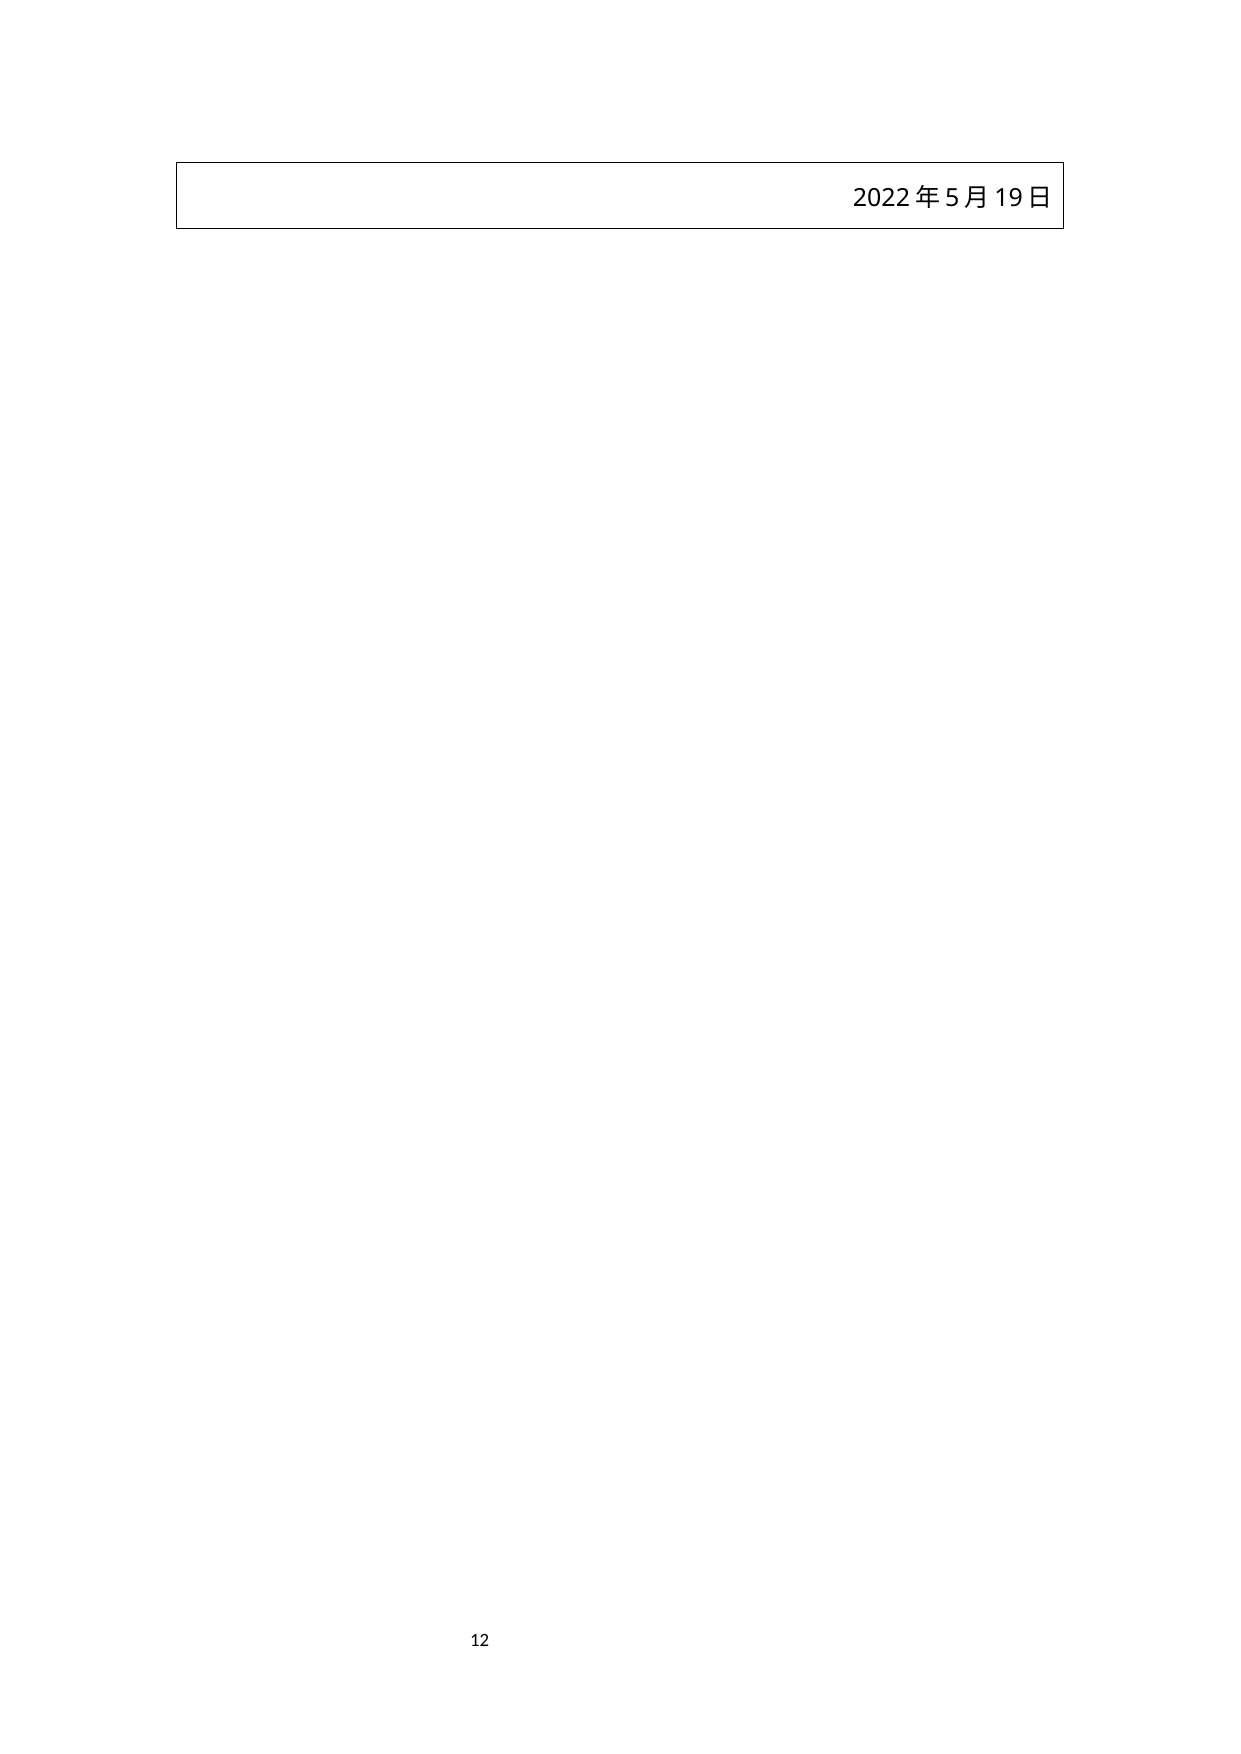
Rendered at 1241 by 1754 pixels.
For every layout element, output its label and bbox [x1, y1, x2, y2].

table_cell [177, 163, 1063, 228]
